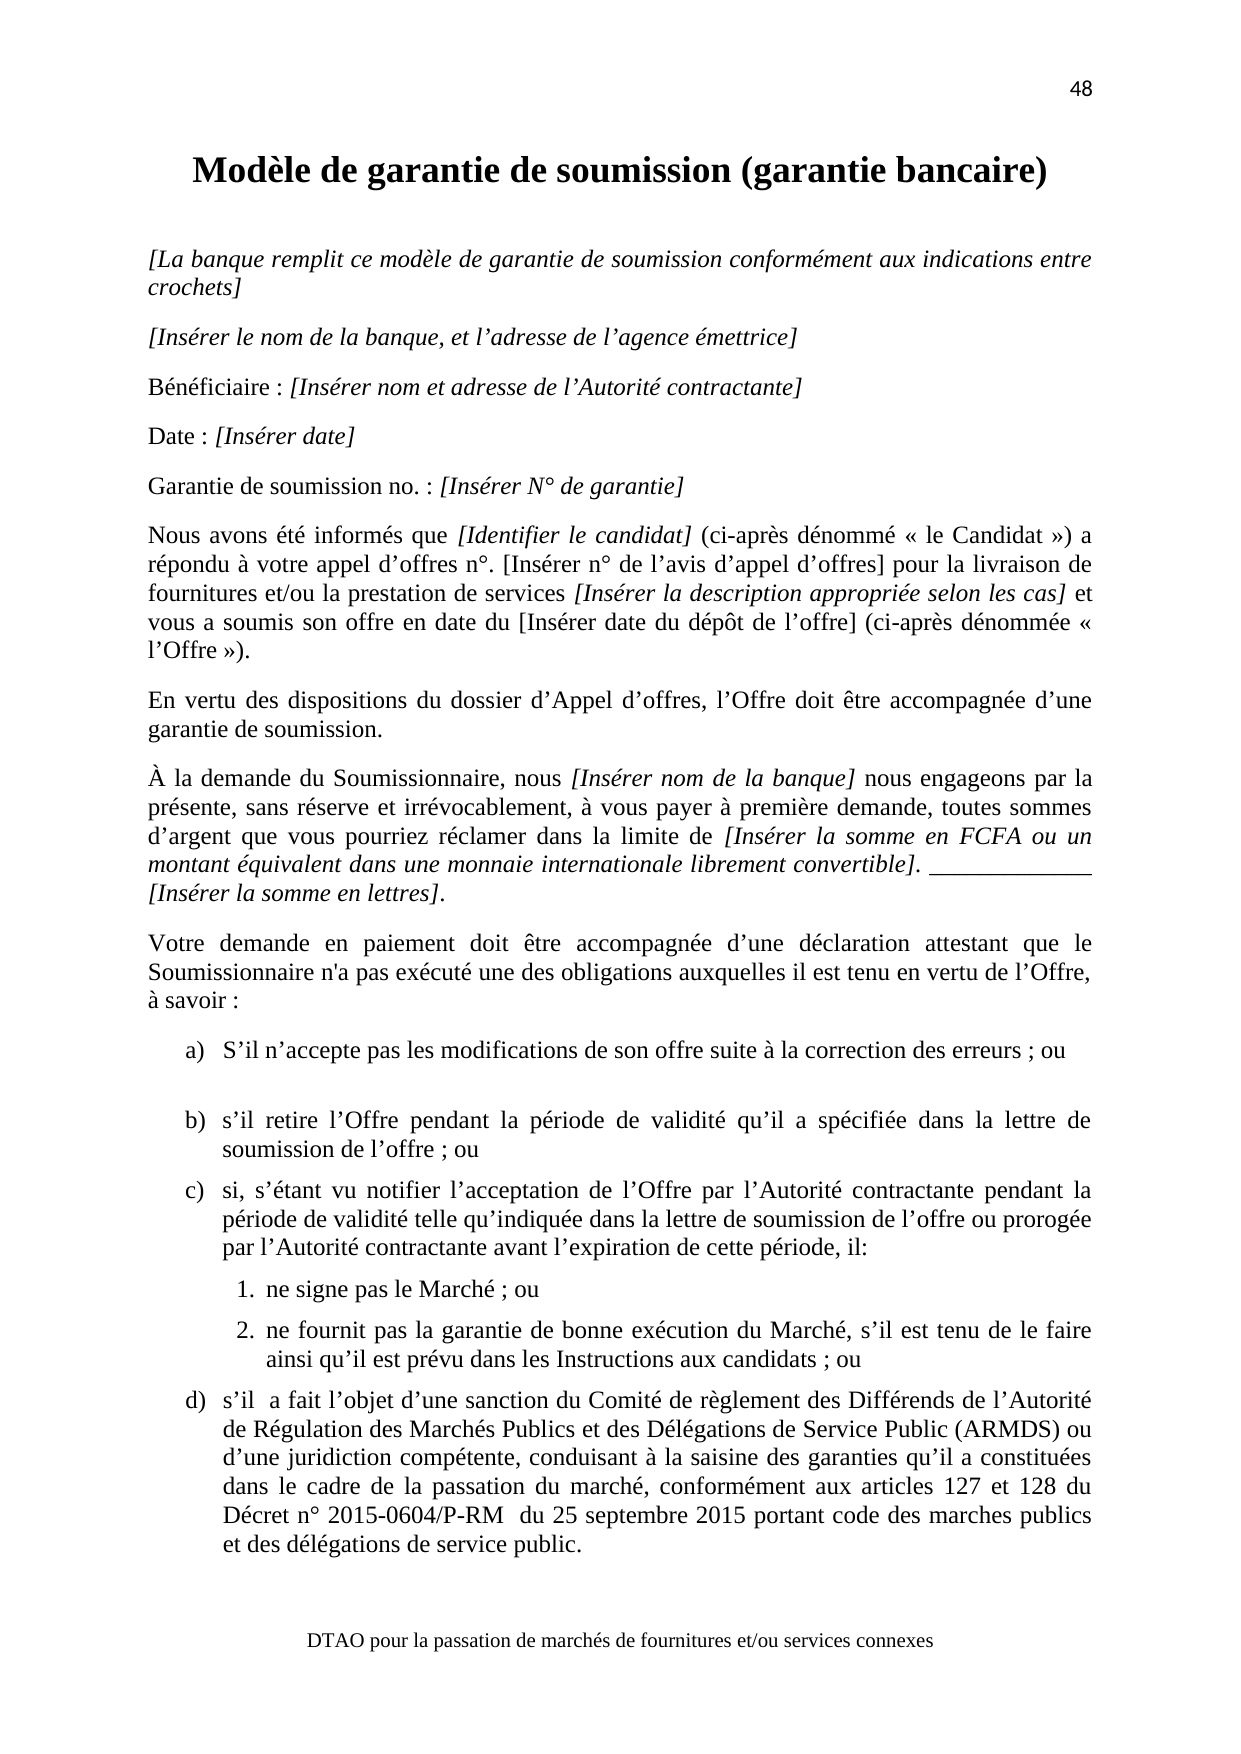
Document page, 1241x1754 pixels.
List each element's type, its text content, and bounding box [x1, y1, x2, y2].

list S’il n’accepte pas les modifications de son offre suite à la correction des erreurs ; ou [185, 1035, 1093, 1064]
list ne fournit pas la garantie de bonne exécution du Marché, s’il est tenu de le faire ainsi qu’il est prévu dans les Instructions aux candidats ; ou [236, 1315, 1093, 1372]
list si, s’étant vu notifier l’acceptation de l’Offre par l’Autorité contractante pendant la période de validité telle qu’indiquée dans la lettre de soumission de l’offre ou prorogée par l’Autorité contractante avant l’expiration de cette période, il: [185, 1175, 1093, 1261]
subtitle Modèle de garantie de soumission (garantie bancaire) [148, 148, 1093, 191]
text Date : [Insérer date] [148, 421, 1093, 450]
list s’il retire l’Offre pendant la période de validité qu’il a spécifiée dans la lettre de soumission de l’offre ; ou [185, 1105, 1093, 1162]
text À la demande du Soumissionnaire, nous [Insérer nom de la banque] nous engageons par la présente, sans réserve et irrévocablement, à vous payer à première demande, toutes sommes d’argent que vous pourriez réclamer dans la limite de [Insérer la somme en FCFA ou un montant équivalent dans une monnaie internationale librement convertible]. _____________ [Insérer la somme en lettres]. [148, 763, 1093, 907]
list s’il a fait l’objet d’une sanction du Comité de règlement des Différends de l’Autorité de Régulation des Marchés Publics et des Délégations de Service Public (ARMDS) ou d’une juridiction compétente, conduisant à la saisine des garanties qu’il a constituées dans le cadre de la passation du marché, conformément aux articles 127 et 128 du Décret n° 2015-0604/P-RM du 25 septembre 2015 portant code des marches publics et des délégations de service public. [185, 1385, 1093, 1557]
text Garantie de soumission no. : [Insérer N° de garantie] [148, 471, 1093, 499]
text [Insérer le nom de la banque, et l’adresse de l’agence émettrice] [148, 322, 1093, 351]
text [La banque remplit ce modèle de garantie de soumission conformément aux indications entre crochets] [148, 244, 1093, 301]
text En vertu des dispositions du dossier d’Appel d’offres, l’Offre doit être accompagnée d’une garantie de soumission. [148, 685, 1093, 742]
text Nous avons été informés que [Identifier le candidat] (ci-après dénommé « le Candidat ») a répondu à votre appel d’offres n°. [Insérer n° de l’avis d’appel d’offres] pour la livraison de fournitures et/ou la prestation de services [Insérer la description appropriée selon les cas] et vous a soumis son offre en date du [Insérer date du dépôt de l’offre] (ci-après dénommée « l’Offre »). [148, 520, 1093, 664]
list ne signe pas le Marché ; ou [236, 1274, 1093, 1302]
text Votre demande en paiement doit être accompagnée d’une déclaration attestant que le Soumissionnaire n'a pas exécuté une des obligations auxquelles il est tenu en vertu de l’Offre, à savoir : [148, 928, 1093, 1014]
text Bénéficiaire : [Insérer nom et adresse de l’Autorité contractante] [148, 372, 1093, 400]
